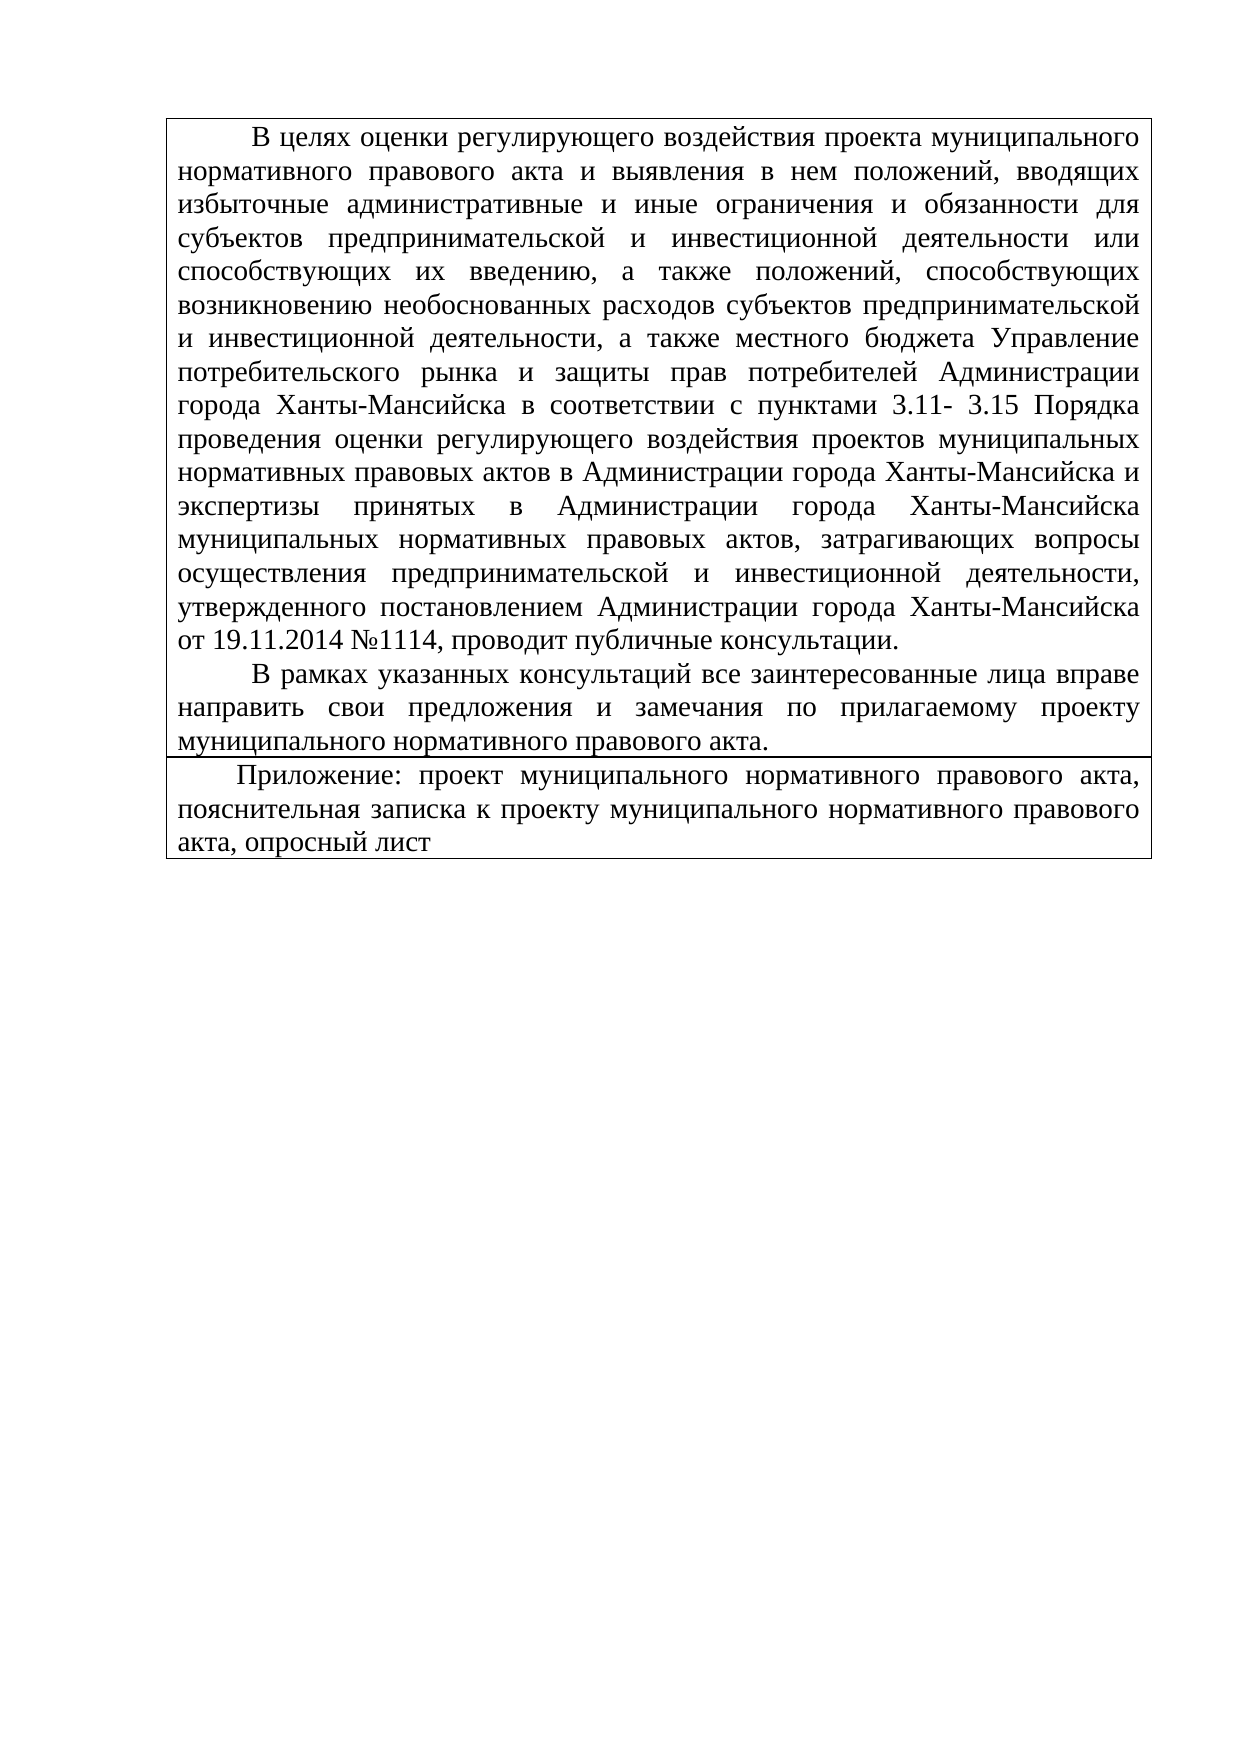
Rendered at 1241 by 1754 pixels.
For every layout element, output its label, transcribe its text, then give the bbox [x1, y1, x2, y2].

table_cell Приложение: проект муниципального нормативного правового акта, пояснительная записка к проекту муниципального нормативного правового акта, опросный лист [167, 758, 1151, 858]
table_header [167, 119, 1151, 756]
